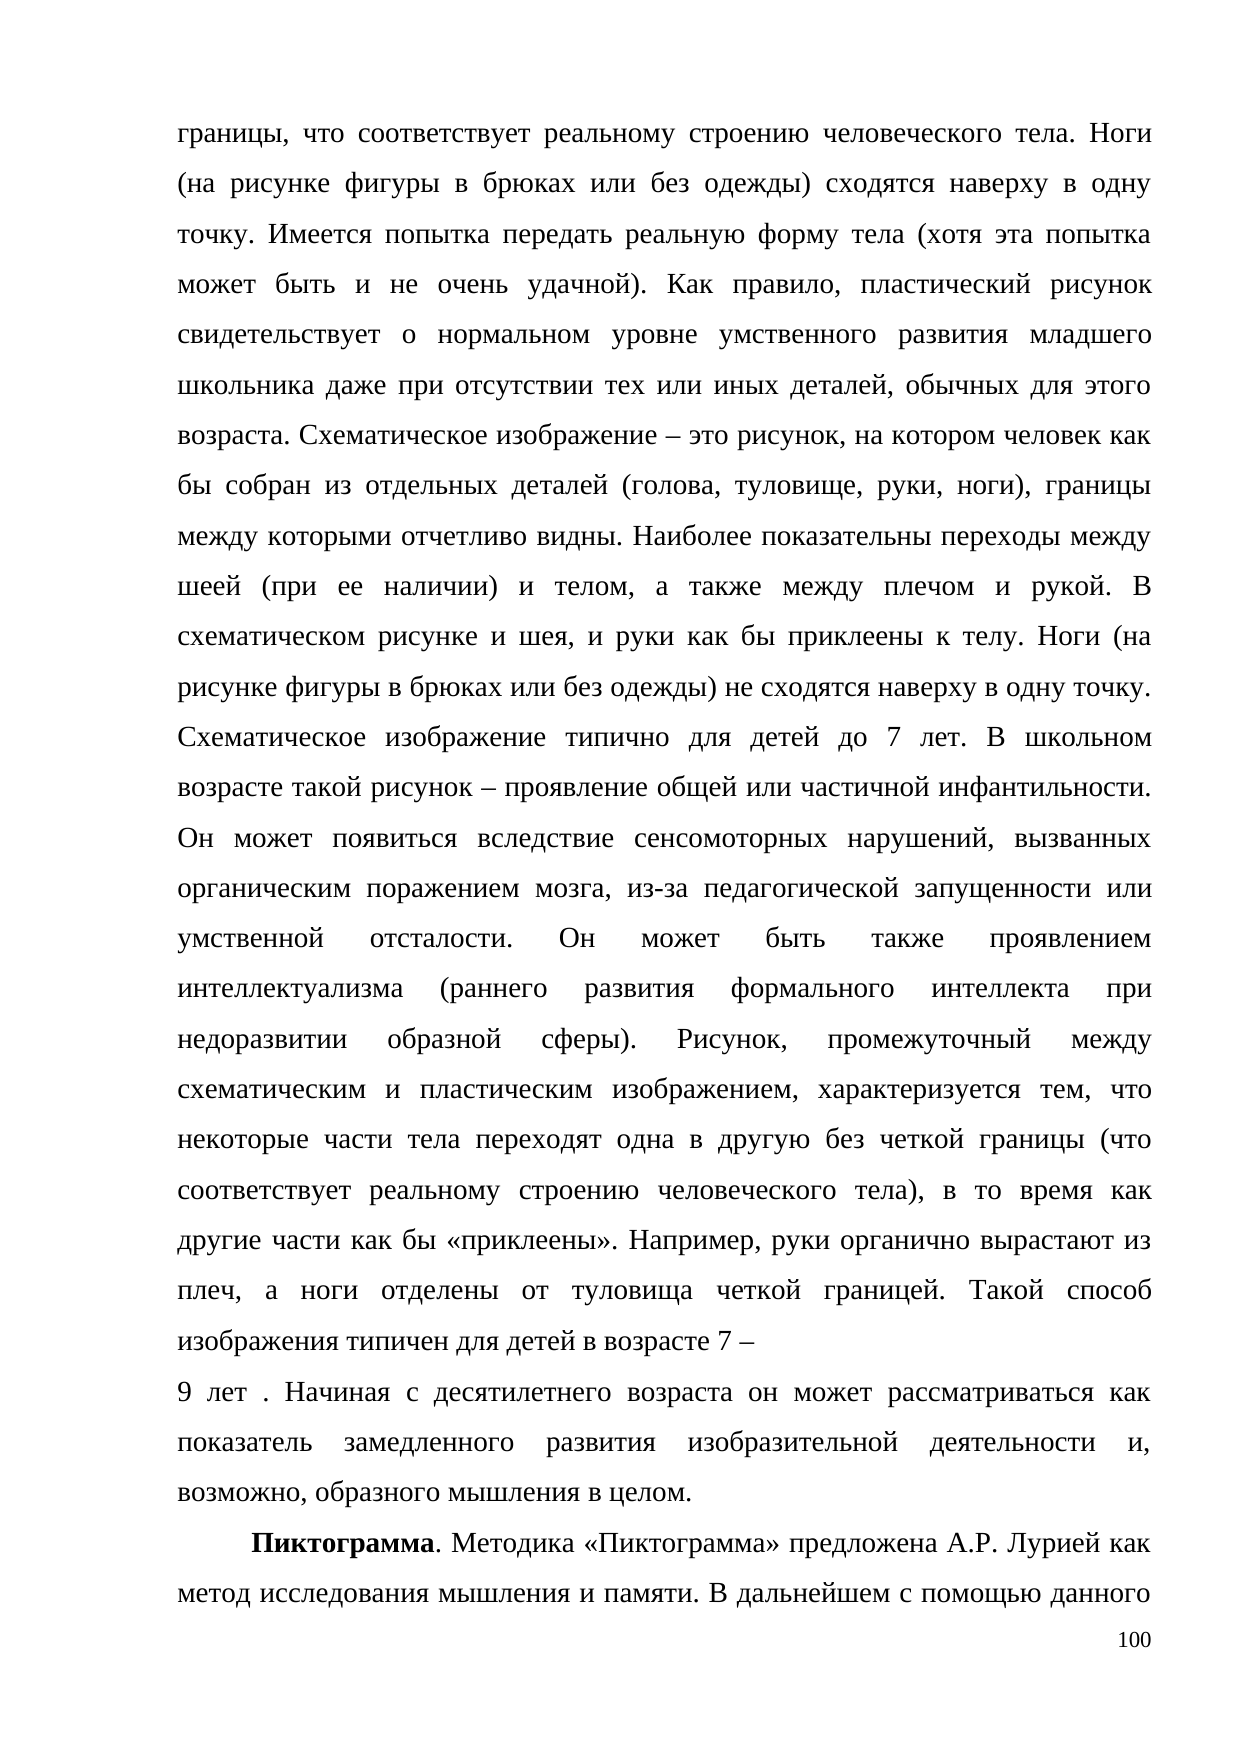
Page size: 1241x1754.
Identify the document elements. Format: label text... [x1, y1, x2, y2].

text 9 лет . Начиная с десятилетнего возраста он может рассматриваться как показатель замедленного развития изобразительной деятельности и, возможно, образного мышления в целом. [177, 1374, 1150, 1508]
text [177, 1525, 1151, 1608]
text границы, что соответствует реальному строению человеческого тела. Ноги (на рисунке фигуры в брюках или без одежды) сходятся наверху в одну точку. Имеется попытка передать реальную форму тела (хотя эта попытка может быть и не очень удачной). Как правило, пластический рисунок свидетельствует о нормальном уровне умственного развития младшего школьника даже при отсутствии тех или иных деталей, обычных для этого возраста. Схематическое изображение – это рисунок, на котором человек как бы собран из отдельных деталей (голова, туловище, руки, ноги), границы между которыми отчетливо видны. Наиболее показательны переходы между шеей (при ее наличии) и телом, а также между плечом и рукой. В схематическом рисунке и шея, и руки как бы приклеены к телу. Ноги (на рисунке фигуры в брюках или без одежды) не сходятся наверху в одну точку. Схематическое изображение типично для детей до 7 лет. В школьном возрасте такой рисунок – проявление общей или частичной инфантильности. Он может появиться вследствие сенсомоторных нарушений, вызванных органическим поражением мозга, из-за педагогической запущенности или умственной отсталости. Он может быть также проявлением интеллектуализма (раннего развития формального интеллекта при недоразвитии образной сферы). Рисунок, промежуточный между схематическим и пластическим изображением, характеризуется тем, что некоторые части тела переходят одна в другую без четкой границы (что соответствует реальному строению человеческого тела), в то время как другие части как бы «приклеены». Например, руки органично вырастают из плеч, а ноги отделены от туловища четкой границей. Такой способ изображения типичен для детей в возрасте 7 – [177, 115, 1152, 1356]
